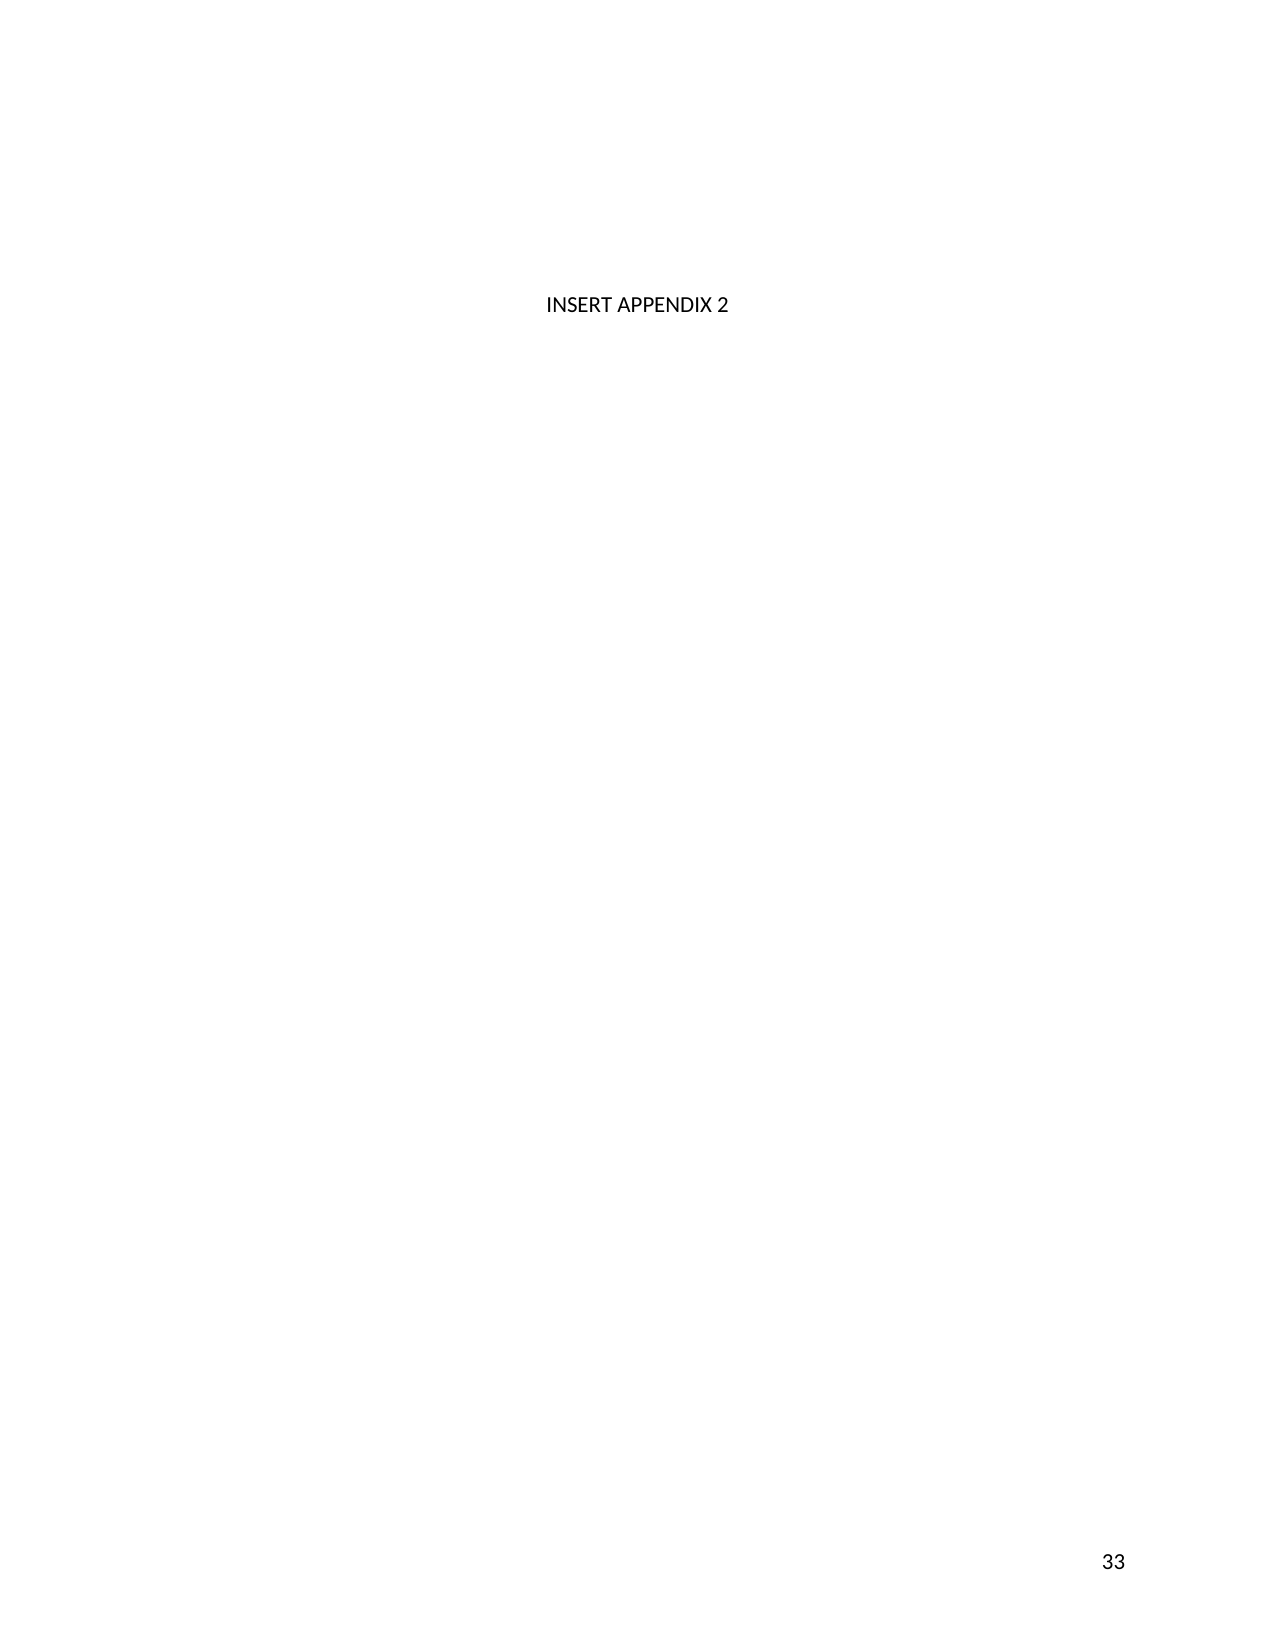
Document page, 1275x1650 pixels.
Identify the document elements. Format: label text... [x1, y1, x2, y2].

text INSERT APPENDIX 2 [150, 291, 1125, 319]
